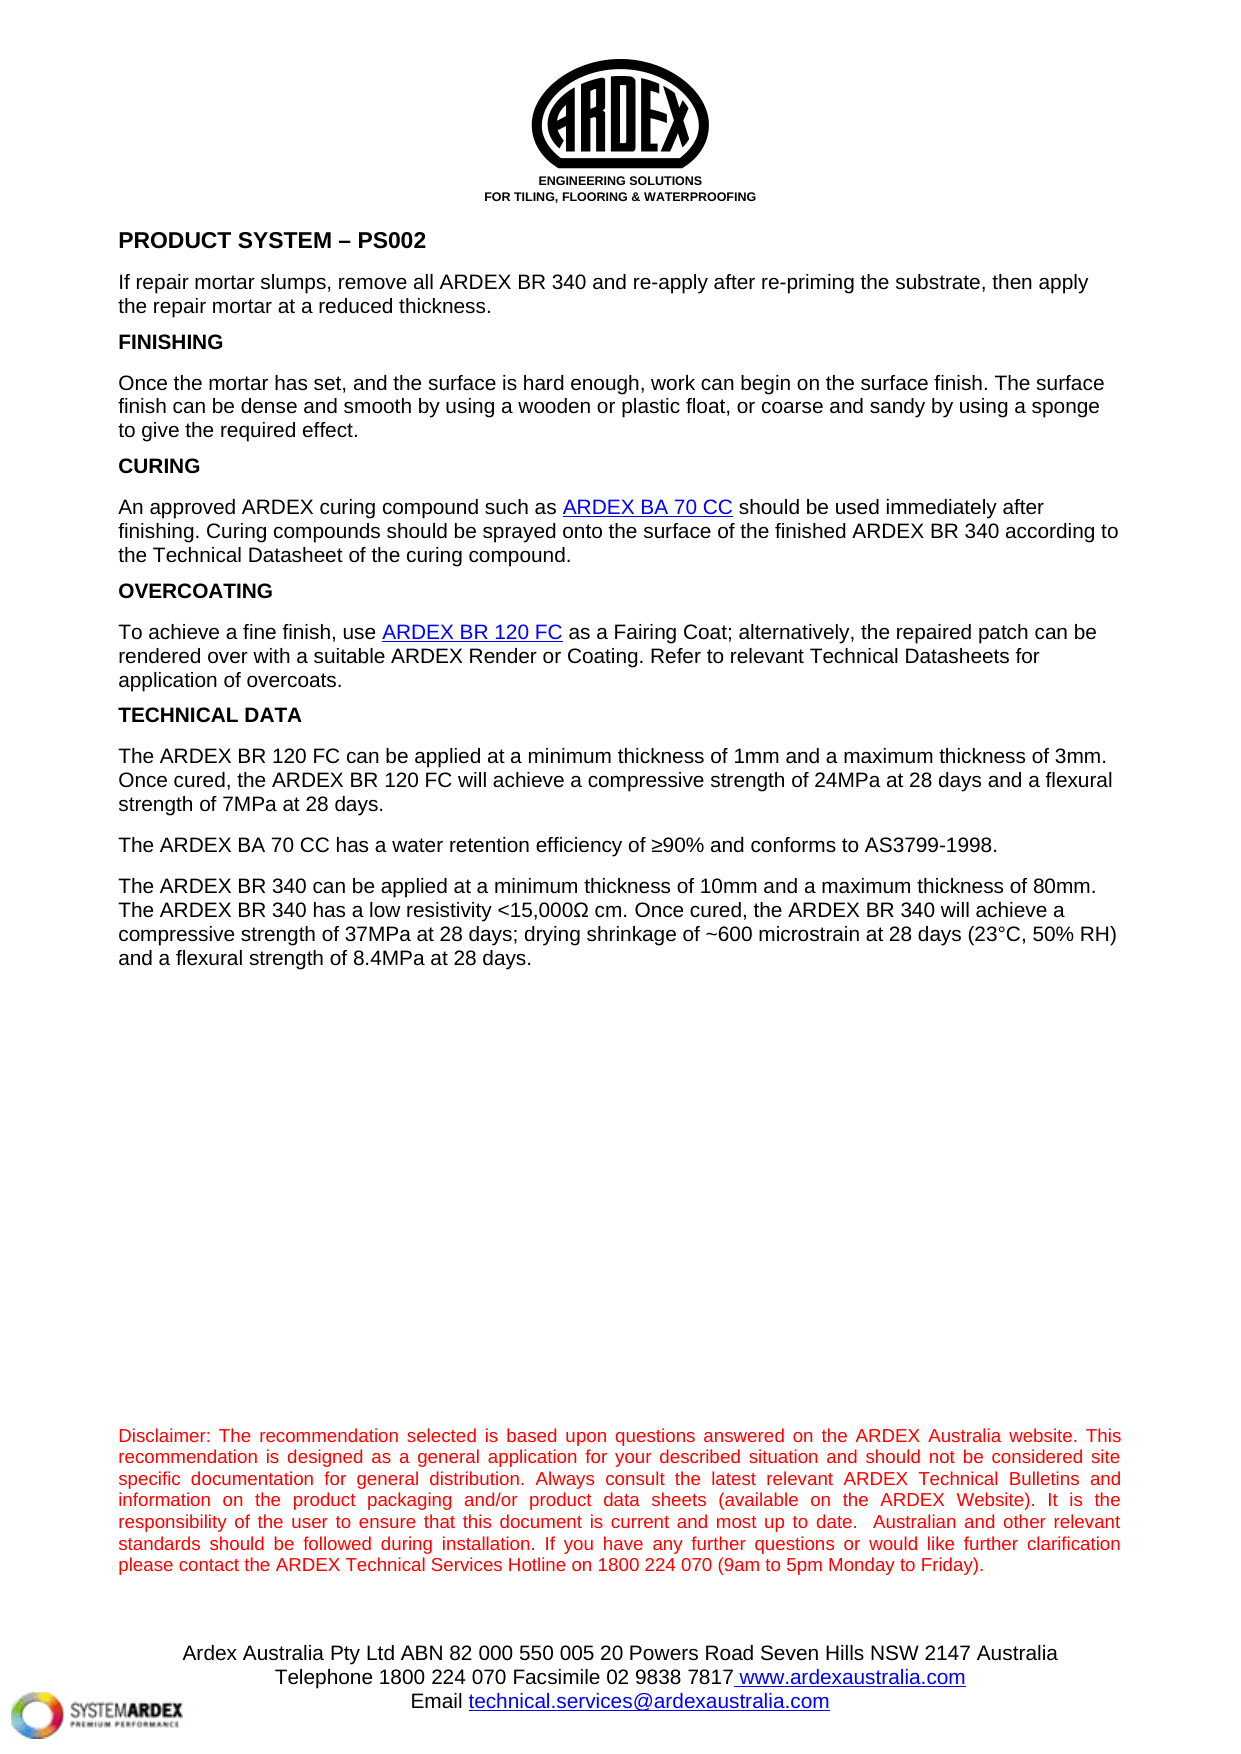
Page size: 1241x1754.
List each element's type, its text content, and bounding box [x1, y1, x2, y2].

picture [11, 1692, 183, 1739]
text The ARDEX BA 70 CC has a water retention efficiency of ≥90% and conforms to AS3799-1998. [118, 833, 1122, 857]
text Once the mortar has set, and the surface is hard enough, work can begin on the surface finish. The surface finish can be dense and smooth by using a wooden or plastic float, or coarse and sandy by using a sponge to give the required effect. [118, 370, 1122, 442]
text OVERCOATING [118, 579, 1122, 603]
text An approved ARDEX curing compound such as ARDEX BA 70 CC should be used immediately after finishing. Curing compounds should be sprayed onto the surface of the finished ARDEX BR 340 according to the Technical Datasheet of the curing compound. [118, 495, 1122, 567]
text TECHNICAL DATA [118, 703, 1122, 727]
text To achieve a fine finish, use ARDEX BR 120 FC as a Fairing Coat; alternatively, the repaired patch can be rendered over with a suitable ARDEX Render or Coating. Refer to relevant Technical Datasheets for application of overcoats. [118, 619, 1122, 691]
text The ARDEX BR 340 can be applied at a minimum thickness of 10mm and a maximum thickness of 80mm. The ARDEX BR 340 has a low resistivity <15,000Ω cm. Once cured, the ARDEX BR 340 will achieve a compressive strength of 37MPa at 28 days; drying shrinkage of ~600 microstrain at 28 days (23°C, 50% RH) and a flexural strength of 8.4MPa at 28 days. [118, 873, 1122, 969]
text Disclaimer: The recommendation selected is based upon questions answered on the ARDEX Australia website. This recommendation is designed as a general application for your described situation and should not be considered site specific documentation for general distribution. Always consult the latest relevant ARDEX Technical Bulletins and information on the product packaging and/or product data sheets (available on the ARDEX Website). It is the responsibility of the user to ensure that this document is current and most up to date. Australian and other relevant standards should be followed during installation. If you have any further questions or would like further clarification please contact the ARDEX Technical Services Hotline on 1800 224 070 (9am to 5pm Monday to Friday). [118, 1424, 1122, 1575]
text If repair mortar slumps, remove all ARDEX BR 340 and re-apply after re-priming the substrate, then apply the repair mortar at a reduced thickness. [118, 270, 1122, 318]
text The ARDEX BR 120 FC can be applied at a minimum thickness of 1mm and a maximum thickness of 3mm. [118, 744, 1122, 768]
picture [525, 53, 715, 174]
text CURING [118, 454, 1122, 478]
text FINISHING [118, 329, 1122, 353]
text Once cured, the ARDEX BR 120 FC will achieve a compressive strength of 24MPa at 28 days and a flexural strength of 7MPa at 28 days. [118, 768, 1122, 816]
